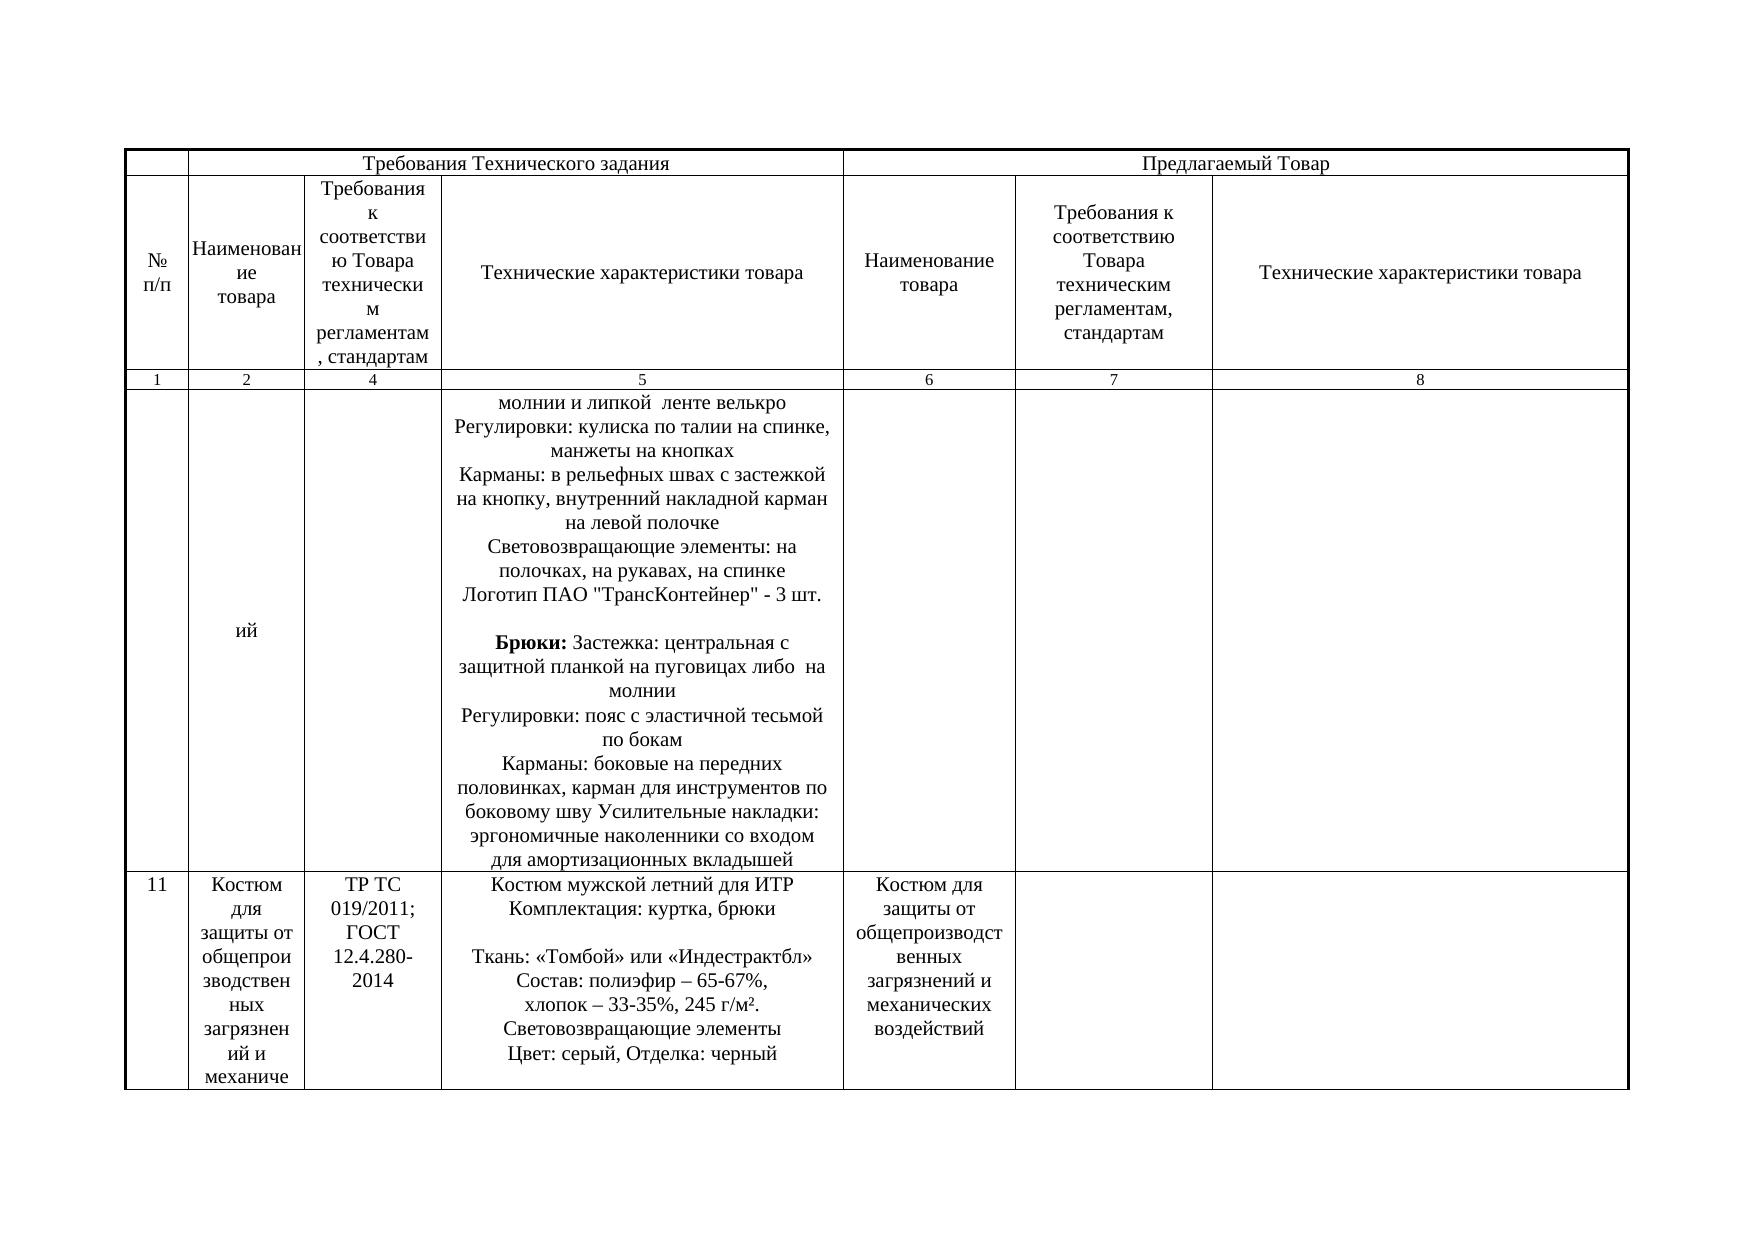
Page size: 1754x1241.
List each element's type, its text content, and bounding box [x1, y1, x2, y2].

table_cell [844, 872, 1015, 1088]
table_cell 5 [442, 370, 843, 389]
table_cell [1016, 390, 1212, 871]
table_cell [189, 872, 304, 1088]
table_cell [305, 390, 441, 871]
table_cell Требования к соответствию Товара техническим регламентам, стандартам [1016, 176, 1212, 368]
table_cell № п/п [127, 176, 188, 368]
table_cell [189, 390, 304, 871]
table_cell Наименование товара [844, 176, 1015, 368]
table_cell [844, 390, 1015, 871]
table_cell 2 [189, 370, 304, 389]
table_cell 8 [1213, 370, 1627, 389]
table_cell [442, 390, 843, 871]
table_cell Требования к соответствию Товара техническим регламентам, стандартам [305, 176, 441, 368]
table_cell 1 [127, 370, 188, 389]
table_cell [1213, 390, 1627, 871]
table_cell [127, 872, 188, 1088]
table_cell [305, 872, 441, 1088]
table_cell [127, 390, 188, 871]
table_cell 6 [844, 370, 1015, 389]
table_cell 4 [305, 370, 441, 389]
table_header Предлагаемый Товар [844, 151, 1627, 175]
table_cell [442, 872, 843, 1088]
table_cell Технические характеристики товара [442, 176, 843, 368]
table_cell Наименование товара [189, 176, 304, 368]
table_cell 7 [1016, 370, 1212, 389]
table_header [127, 151, 188, 175]
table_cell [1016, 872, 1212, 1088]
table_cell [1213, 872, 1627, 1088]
table_header Требования Технического задания [189, 151, 843, 175]
table_cell Технические характеристики товара [1213, 176, 1627, 368]
